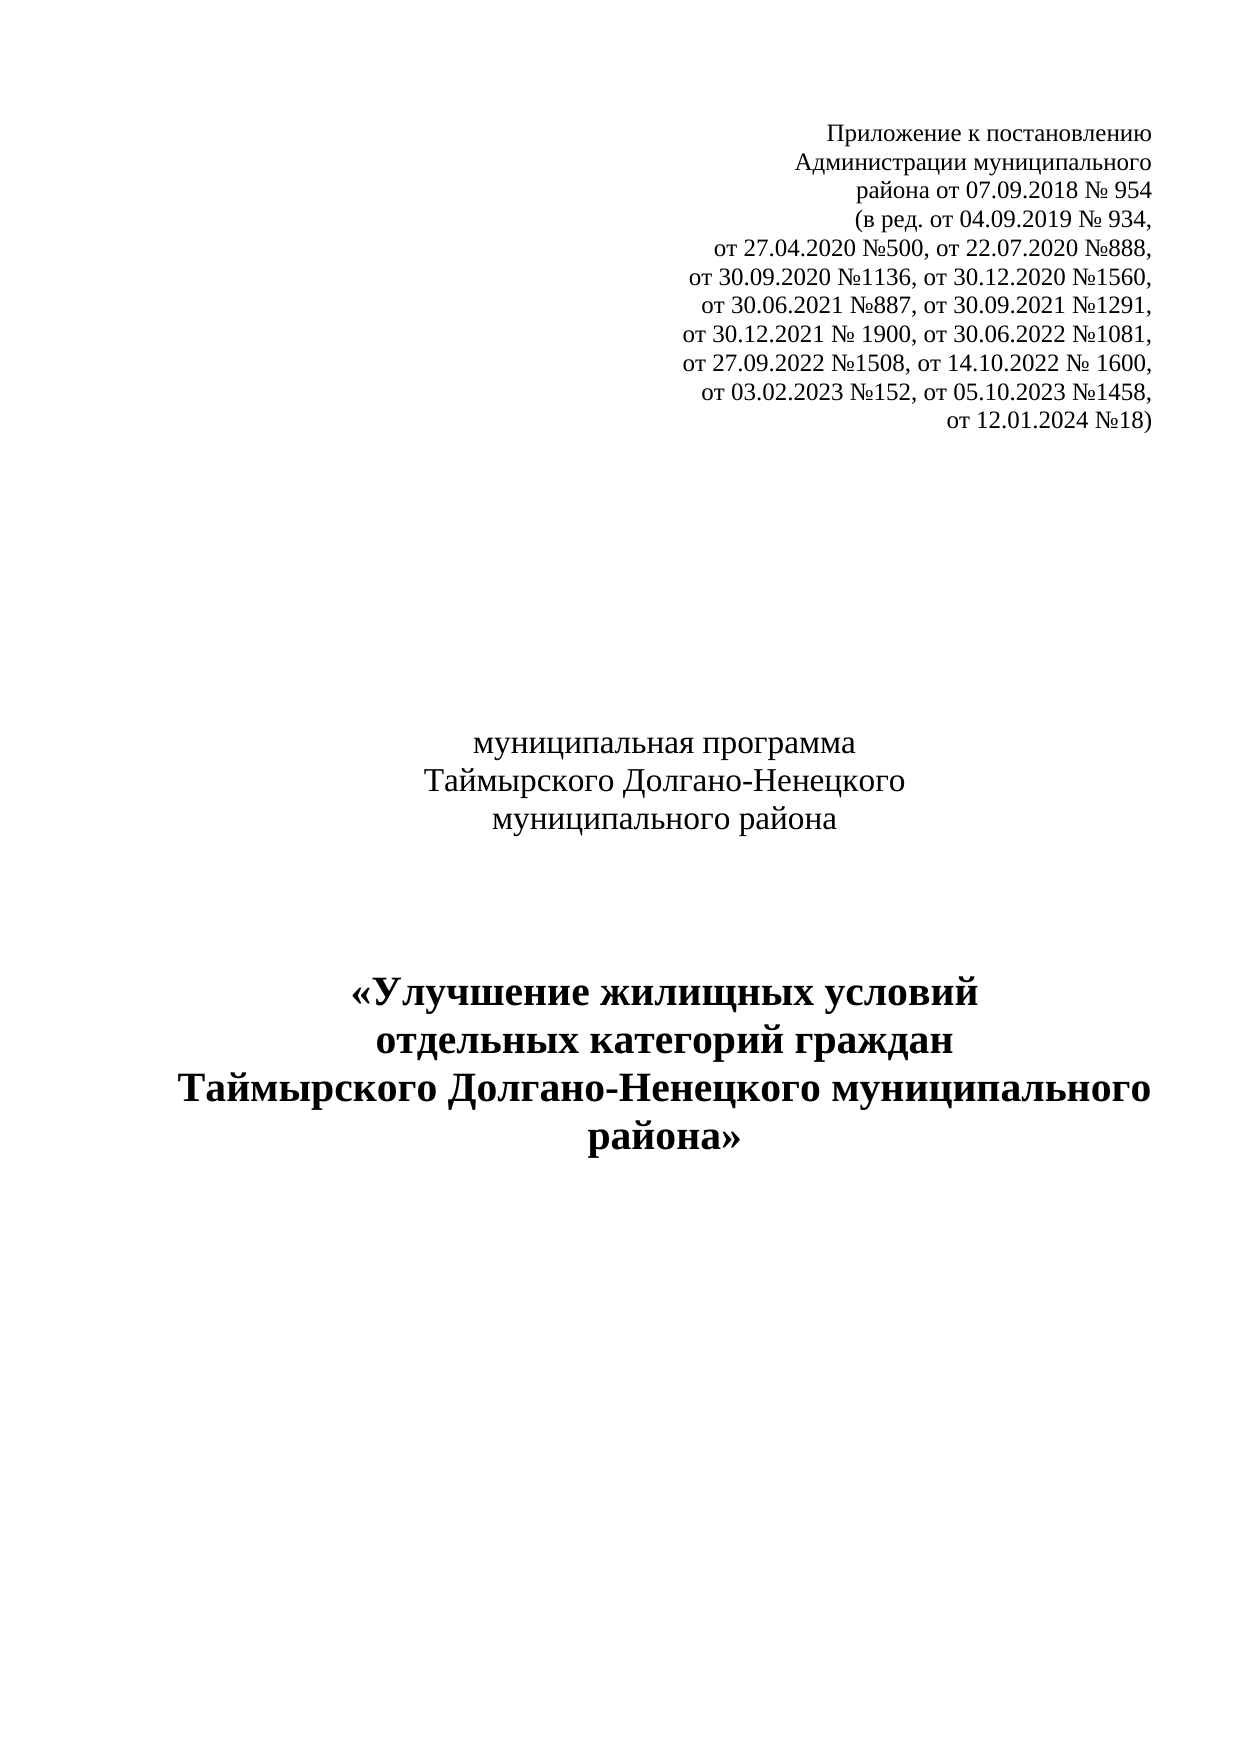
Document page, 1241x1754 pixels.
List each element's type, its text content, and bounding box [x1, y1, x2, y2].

text от 27.09.2022 №1508, от 14.10.2022 № 1600, [177, 348, 1152, 377]
text от 12.01.2024 №18) [177, 406, 1152, 434]
title Таймырского Долгано-Ненецкого муниципального района» [177, 1062, 1152, 1158]
text от 30.09.2020 №1136, от 30.12.2020 №1560, [177, 262, 1152, 291]
text от 30.06.2021 №887, от 30.09.2021 №1291, [177, 291, 1152, 319]
text района от 07.09.2018 № 954 [177, 176, 1152, 204]
text (в ред. от 04.09.2019 № 934, [177, 204, 1152, 233]
title «Улучшение жилищных условий [177, 967, 1152, 1014]
text от 30.12.2021 № 1900, от 30.06.2022 №1081, [177, 319, 1152, 348]
text Администрации муниципального [709, 147, 1152, 176]
text муниципальная программа [177, 722, 1152, 760]
text Таймырского Долгано-Ненецкого [177, 760, 1152, 798]
text муниципального района [177, 798, 1152, 837]
text от 27.04.2020 №500, от 22.07.2020 №888, [177, 233, 1152, 262]
text от 03.02.2023 №152, от 05.10.2023 №1458, [177, 377, 1152, 406]
title отдельных категорий граждан [177, 1014, 1152, 1062]
text Приложение к постановлению [709, 118, 1152, 147]
